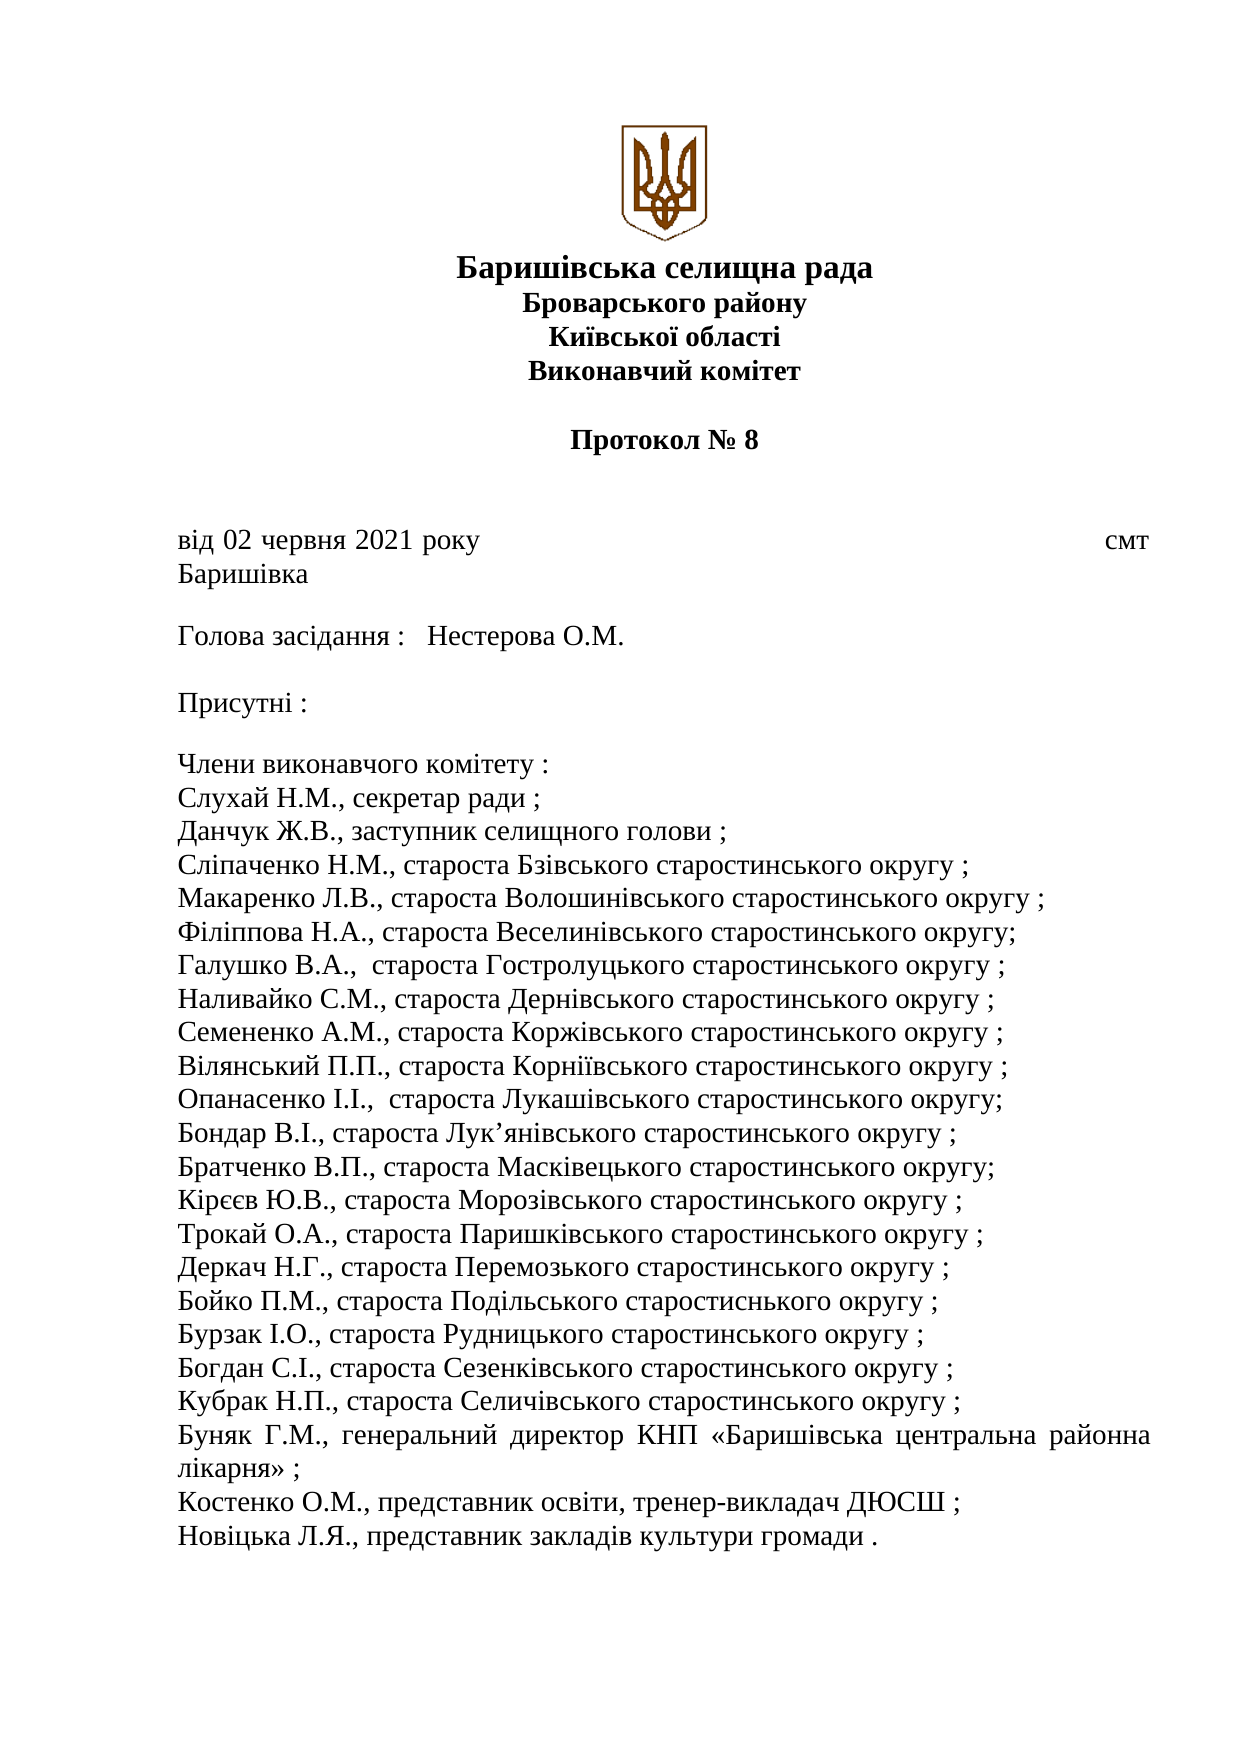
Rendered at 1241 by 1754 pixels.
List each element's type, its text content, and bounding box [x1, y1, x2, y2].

text Наливайко С.М., староста Дернівського старостинського округу ; [177, 981, 1152, 1014]
text Київської області [177, 319, 1152, 353]
picture [613, 118, 716, 248]
text Трокай О.А., староста Паришківського старостинського округу ; [177, 1216, 1152, 1249]
text Кірєєв Ю.В., староста Морозівського старостинського округу ; [177, 1182, 1152, 1216]
text Присутні : [177, 685, 1152, 718]
text Бондар В.І., староста Лук’янівського старостинського округу ; [177, 1115, 1152, 1149]
text Бурзак І.О., староста Рудницького старостинського округу ; [177, 1316, 1152, 1350]
text Семененко А.М., староста Коржівського старостинського округу ; [177, 1014, 1152, 1048]
text Деркач Н.Г., староста Перемозького старостинського округу ; [177, 1249, 1152, 1283]
text Виконавчий комітет [177, 353, 1152, 386]
text Протокол № 8 [177, 422, 1152, 455]
text Костенко О.М., представник освіти, тренер-викладач ДЮСШ ; [177, 1484, 1152, 1518]
text Члени виконавчого комітету : [177, 746, 1152, 780]
text Богдан С.І., староста Сезенківського старостинського округу ; [177, 1350, 1152, 1383]
text Вілянський П.П., староста Корніївського старостинського округу ; [177, 1048, 1152, 1082]
text від 02 червня 2021 року смт Баришівка [177, 522, 1152, 589]
text Опанасенко І.І., староста Лукашівського старостинського округу; [177, 1082, 1152, 1115]
text Філіппова Н.А., староста Веселинівського старостинського округу; [177, 914, 1152, 947]
text Голова засідання : Нестерова О.М. [177, 618, 1152, 651]
text Сліпаченко Н.М., староста Бзівського старостинського округу ; [177, 847, 1152, 880]
text Кубрак Н.П., староста Селичівського старостинського округу ; [177, 1383, 1152, 1417]
text Братченко В.П., староста Масківецького старостинського округу; [177, 1149, 1152, 1182]
text Буняк Г.М., генеральний директор КНП «Баришівська центральна районна лікарня» ; [177, 1417, 1152, 1484]
text Новіцька Л.Я., представник закладів культури громади . [177, 1518, 1152, 1551]
text Галушко В.А., староста Гостролуцького старостинського округу ; [177, 947, 1152, 981]
text Баришівська селищна рада [177, 247, 1152, 286]
text Бойко П.М., староста Подільського старостиснького округу ; [177, 1283, 1152, 1316]
text Броварського району [177, 286, 1152, 319]
text Макаренко Л.В., староста Волошинівського старостинського округу ; [177, 880, 1152, 914]
text Слухай Н.М., секретар ради ; [177, 780, 1152, 813]
text Данчук Ж.В., заступник селищного голови ; [177, 813, 1152, 847]
